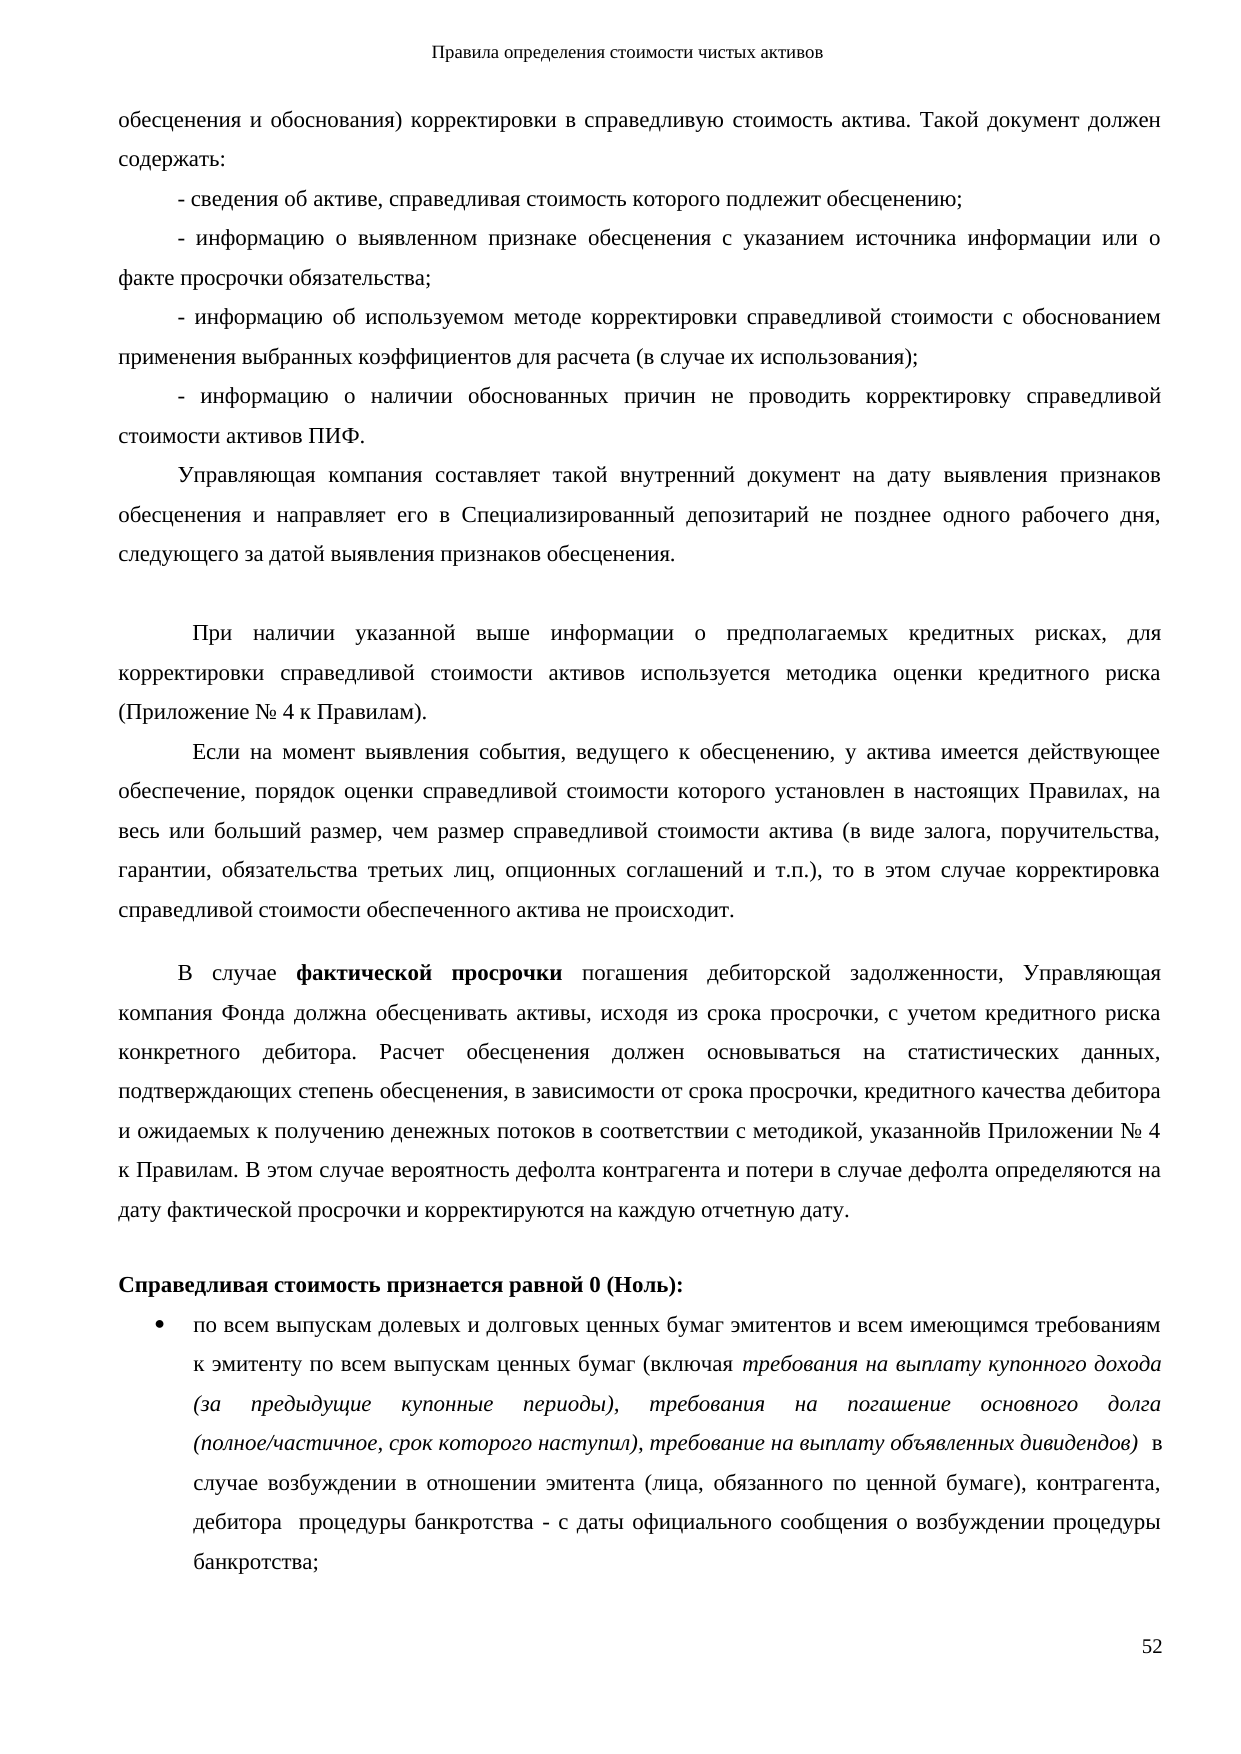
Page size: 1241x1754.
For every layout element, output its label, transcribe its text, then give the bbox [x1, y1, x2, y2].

text Управляющая компания составляет такой внутренний документ на дату выявления признаков обесценения и направляет его в Специализированный депозитарий не позднее одного рабочего дня, следующего за датой выявления признаков обесценения. [118, 461, 1162, 567]
text - информацию о выявленном признаке обесценения с указанием источника информации или о факте просрочки обязательства; [118, 224, 1162, 290]
text Справедливая стоимость признается равной 0 (Ноль): [118, 1272, 1162, 1298]
text - сведения об активе, справедливая стоимость которого подлежит обесценению; [118, 185, 1162, 211]
text - информацию об используемом методе корректировки справедливой стоимости с обоснованием применения выбранных коэффициентов для расчета (в случае их использования); [118, 303, 1162, 369]
text В случае фактической просрочки погашения дебиторской задолженности, Управляющая компания Фонда должна обесценивать активы, исходя из срока просрочки, с учетом кредитного риска конкретного дебитора. Расчет обесценения должен основываться на статистических данных, подтверждающих степень обесценения, в зависимости от срока просрочки, кредитного качества дебитора и ожидаемых к получению денежных потоков в соответствии с методикой, указаннойв Приложении № 4 к Правилам. В этом случае вероятность дефолта контрагента и потери в случае дефолта определяются на дату фактической просрочки и корректируются на каждую отчетную дату. [118, 959, 1162, 1222]
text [118, 106, 1162, 172]
text Если на момент выявления события, ведущего к обесценению, у актива имеется действующее обеспечение, порядок оценки справедливой стоимости которого установлен в настоящих Правилах, на весь или больший размер, чем размер справедливой стоимости актива (в виде залога, поручительства, гарантии, обязательства третьих лиц, опционных соглашений и т.п.), то в этом случае корректировка справедливой стоимости обеспеченного актива не происходит. [118, 738, 1162, 922]
text - информацию о наличии обоснованных причин не проводить корректировку справедливой стоимости активов ПИФ. [118, 382, 1162, 448]
text При наличии указанной выше информации о предполагаемых кредитных рисках, для корректировки справедливой стоимости активов используется методика оценки кредитного риска (Приложение № 4 к Правилам). [118, 619, 1162, 724]
list по всем выпускам долевых и долговых ценных бумаг эмитентов и всем имеющимся требованиям к эмитенту по всем выпускам ценных бумаг (включая требования на выплату купонного дохода (за предыдущие купонные периоды), требования на погашение основного долга (полное/частичное, срок которого наступил), требование на выплату объявленных дивидендов) в случае возбуждении в отношении эмитента (лица, обязанного по ценной бумаге), контрагента, дебитора процедуры банкротства - с даты официального сообщения о возбуждении процедуры банкротства; [156, 1311, 1162, 1574]
